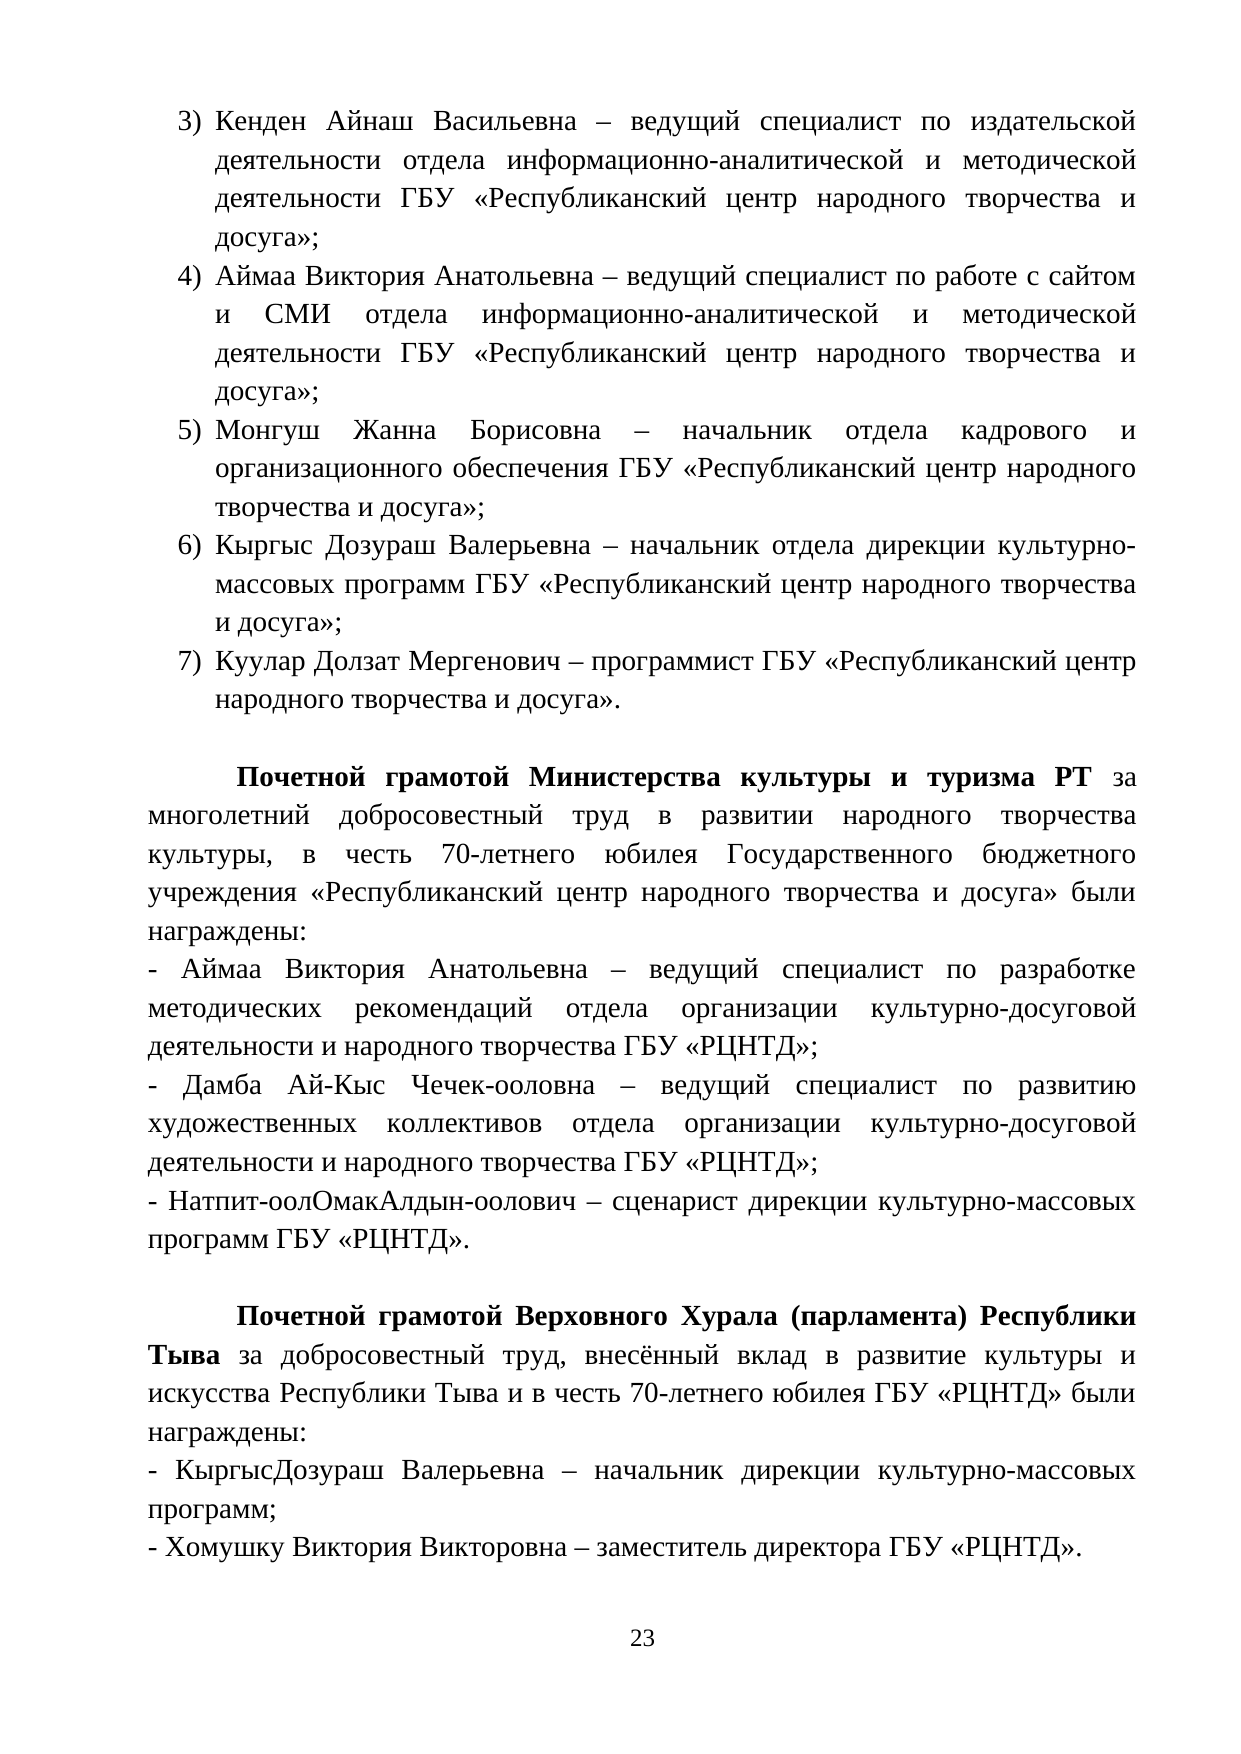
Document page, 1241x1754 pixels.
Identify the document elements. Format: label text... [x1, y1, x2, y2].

text Почетной грамотой Верховного Хурала (парламента) Республики Тыва за добросовестный труд, внесённый вклад в развитие культуры и искусства Республики Тыва и в честь 70-летнего юбилея ГБУ «РЦНТД» были награждены: [148, 1298, 1137, 1447]
text - Дамба Ай-Кыс Чечек-ооловна – ведущий специалист по развитию художественных коллективов отдела организации культурно-досуговой деятельности и народного творчества ГБУ «РЦНТД»; [148, 1067, 1137, 1178]
text - КыргысДозураш Валерьевна – начальник дирекции культурно-массовых программ; [148, 1452, 1137, 1524]
text Почетной грамотой Министерства культуры и туризма РТ за многолетний добросовестный труд в развитии народного творчества культуры, в честь 70-летнего юбилея Государственного бюджетного учреждения «Республиканский центр народного творчества и досуга» были награждены: [148, 759, 1137, 946]
list Кыргыс Дозураш Валерьевна – начальник отдела дирекции культурно-массовых программ ГБУ «Республиканский центр народного творчества и досуга»; [177, 527, 1137, 638]
text - Аймаа Виктория Анатольевна – ведущий специалист по разработке методических рекомендаций отдела организации культурно-досуговой деятельности и народного творчества ГБУ «РЦНТД»; [148, 951, 1137, 1062]
list Куулар Долзат Мергенович – программист ГБУ «Республиканский центр народного творчества и досуга». [177, 643, 1137, 715]
text - Хомушку Виктория Викторовна – заместитель директора ГБУ «РЦНТД». [148, 1529, 1137, 1563]
list Кенден Айнаш Васильевна – ведущий специалист по издательской деятельности отдела информационно-аналитической и методической деятельности ГБУ «Республиканский центр народного творчества и досуга»; [177, 103, 1137, 253]
text - Натпит-оолОмакАлдын-оолович – сценарист дирекции культурно-массовых программ ГБУ «РЦНТД». [148, 1183, 1137, 1255]
list Аймаа Виктория Анатольевна – ведущий специалист по работе с сайтом и СМИ отдела информационно-аналитической и методической деятельности ГБУ «Республиканский центр народного творчества и досуга»; [177, 258, 1137, 407]
list Монгуш Жанна Борисовна – начальник отдела кадрового и организационного обеспечения ГБУ «Республиканский центр народного творчества и досуга»; [177, 412, 1137, 522]
